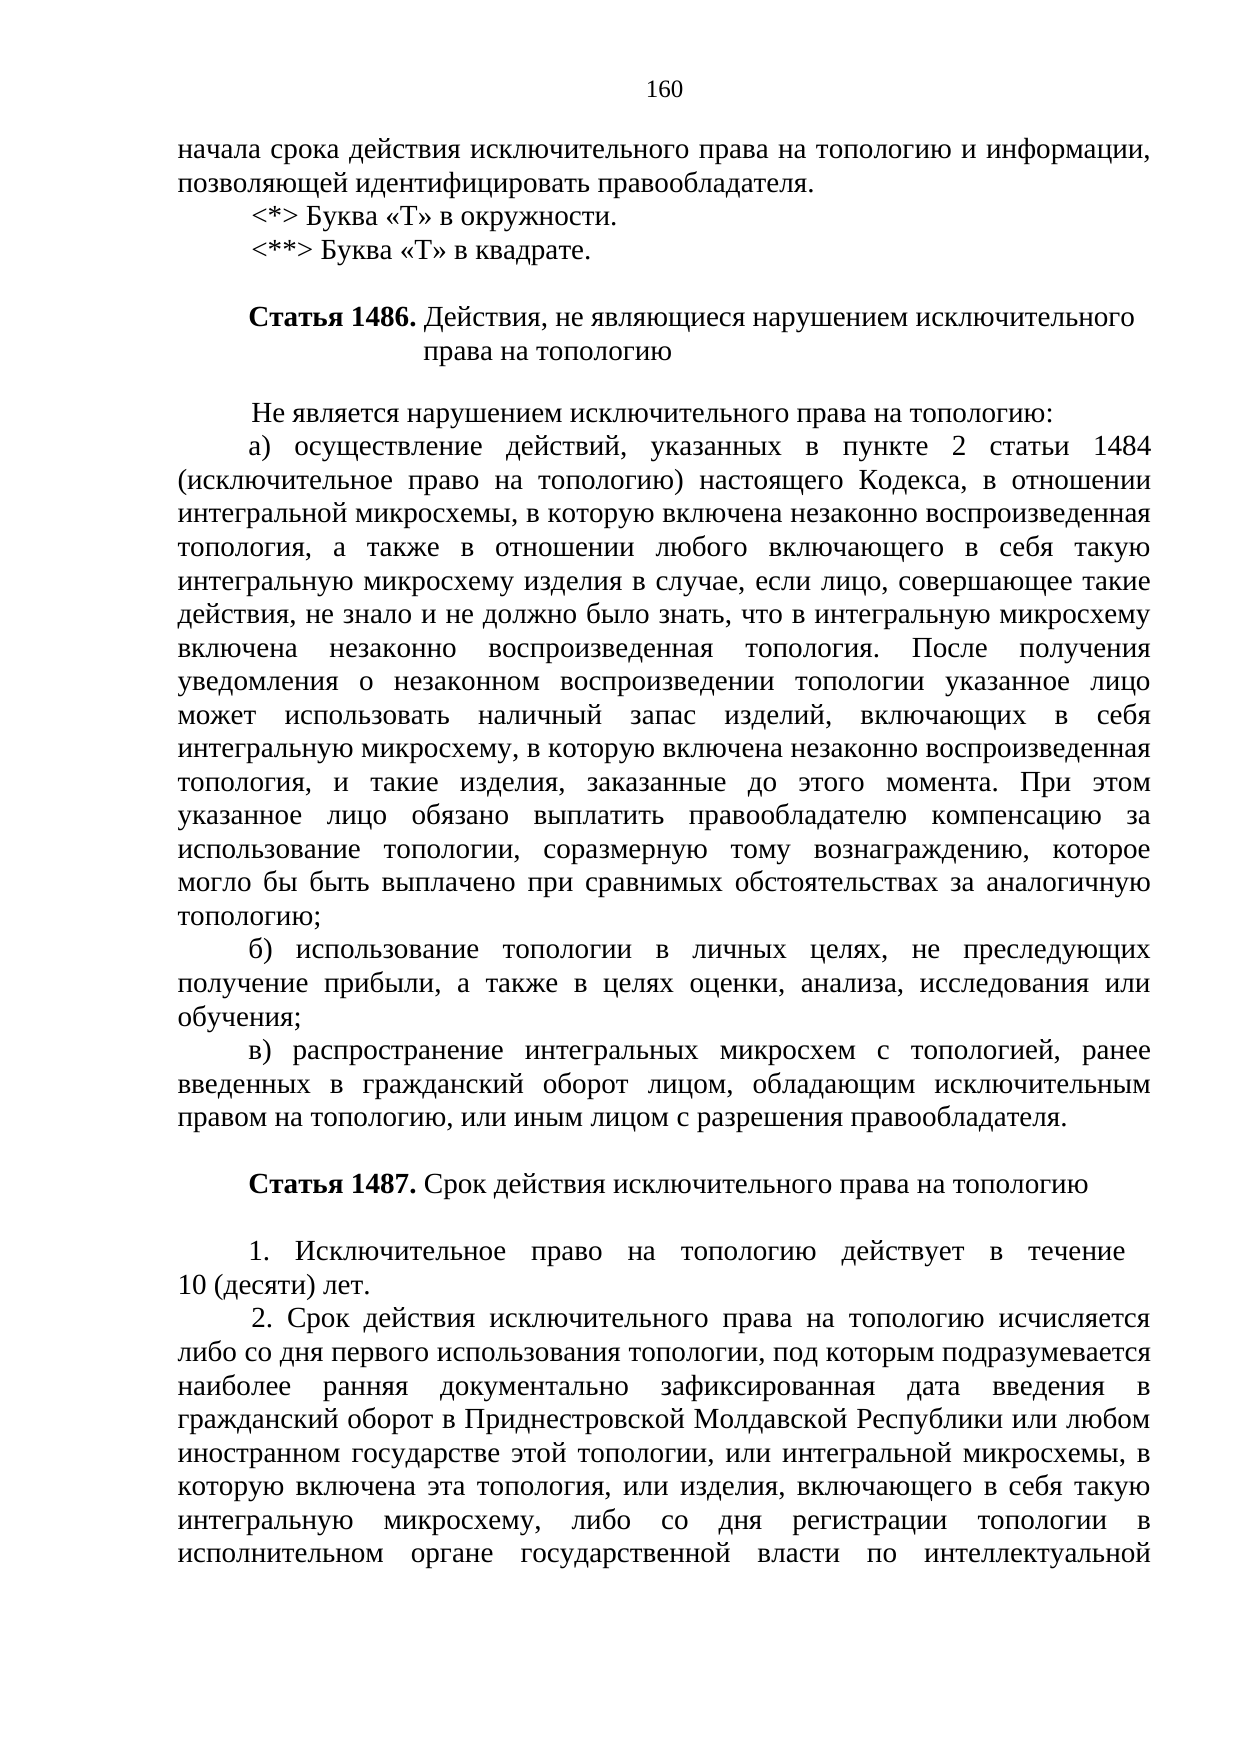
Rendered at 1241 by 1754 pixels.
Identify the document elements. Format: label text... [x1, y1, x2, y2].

text права на топологию [177, 333, 1152, 366]
text <**> Буква «Т» в квадрате. [177, 232, 1152, 266]
text Не является нарушением исключительного права на топологию: [177, 395, 1152, 428]
text а) осуществление действий, указанных в пункте 2 статьи 1484 (исключительное право на топологию) настоящего Кодекса, в отношении интегральной микросхемы, в которую включена незаконно воспроизведенная топология, а также в отношении любого включающего в себя такую интегральную микросхему изделия в случае, если лицо, совершающее такие действия, не знало и не должно было знать, что в интегральную микросхему включена незаконно воспроизведенная топология. После получения уведомления о незаконном воспроизведении топологии указанное лицо может использовать наличный запас изделий, включающих в себя интегральную микросхему, в которую включена незаконно воспроизведенная топология, и такие изделия, заказанные до этого момента. При этом указанное лицо обязано выплатить правообладателю компенсацию за использование топологии, соразмерную тому вознаграждению, которое могло бы быть выплачено при сравнимых обстоятельствах за аналогичную топологию; [177, 428, 1152, 932]
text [177, 131, 1152, 198]
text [177, 1301, 1152, 1569]
text б) использование топологии в личных целях, не преследующих получение прибыли, а также в целях оценки, анализа, исследования или обучения; [177, 932, 1152, 1032]
text Статья 1487. Срок действия исключительного права на топологию [177, 1166, 1152, 1200]
text <*> Буква «Т» в окружности. [177, 198, 1152, 232]
text 1. Исключительное право на топологию действует в течение 10 (десяти) лет. [177, 1233, 1152, 1301]
text в) распространение интегральных микросхем с топологией, ранее введенных в гражданский оборот лицом, обладающим исключительным правом на топологию, или иным лицом с разрешения правообладателя. [177, 1032, 1152, 1133]
text Статья 1486. Действия, не являющиеся нарушением исключительного [177, 299, 1152, 333]
